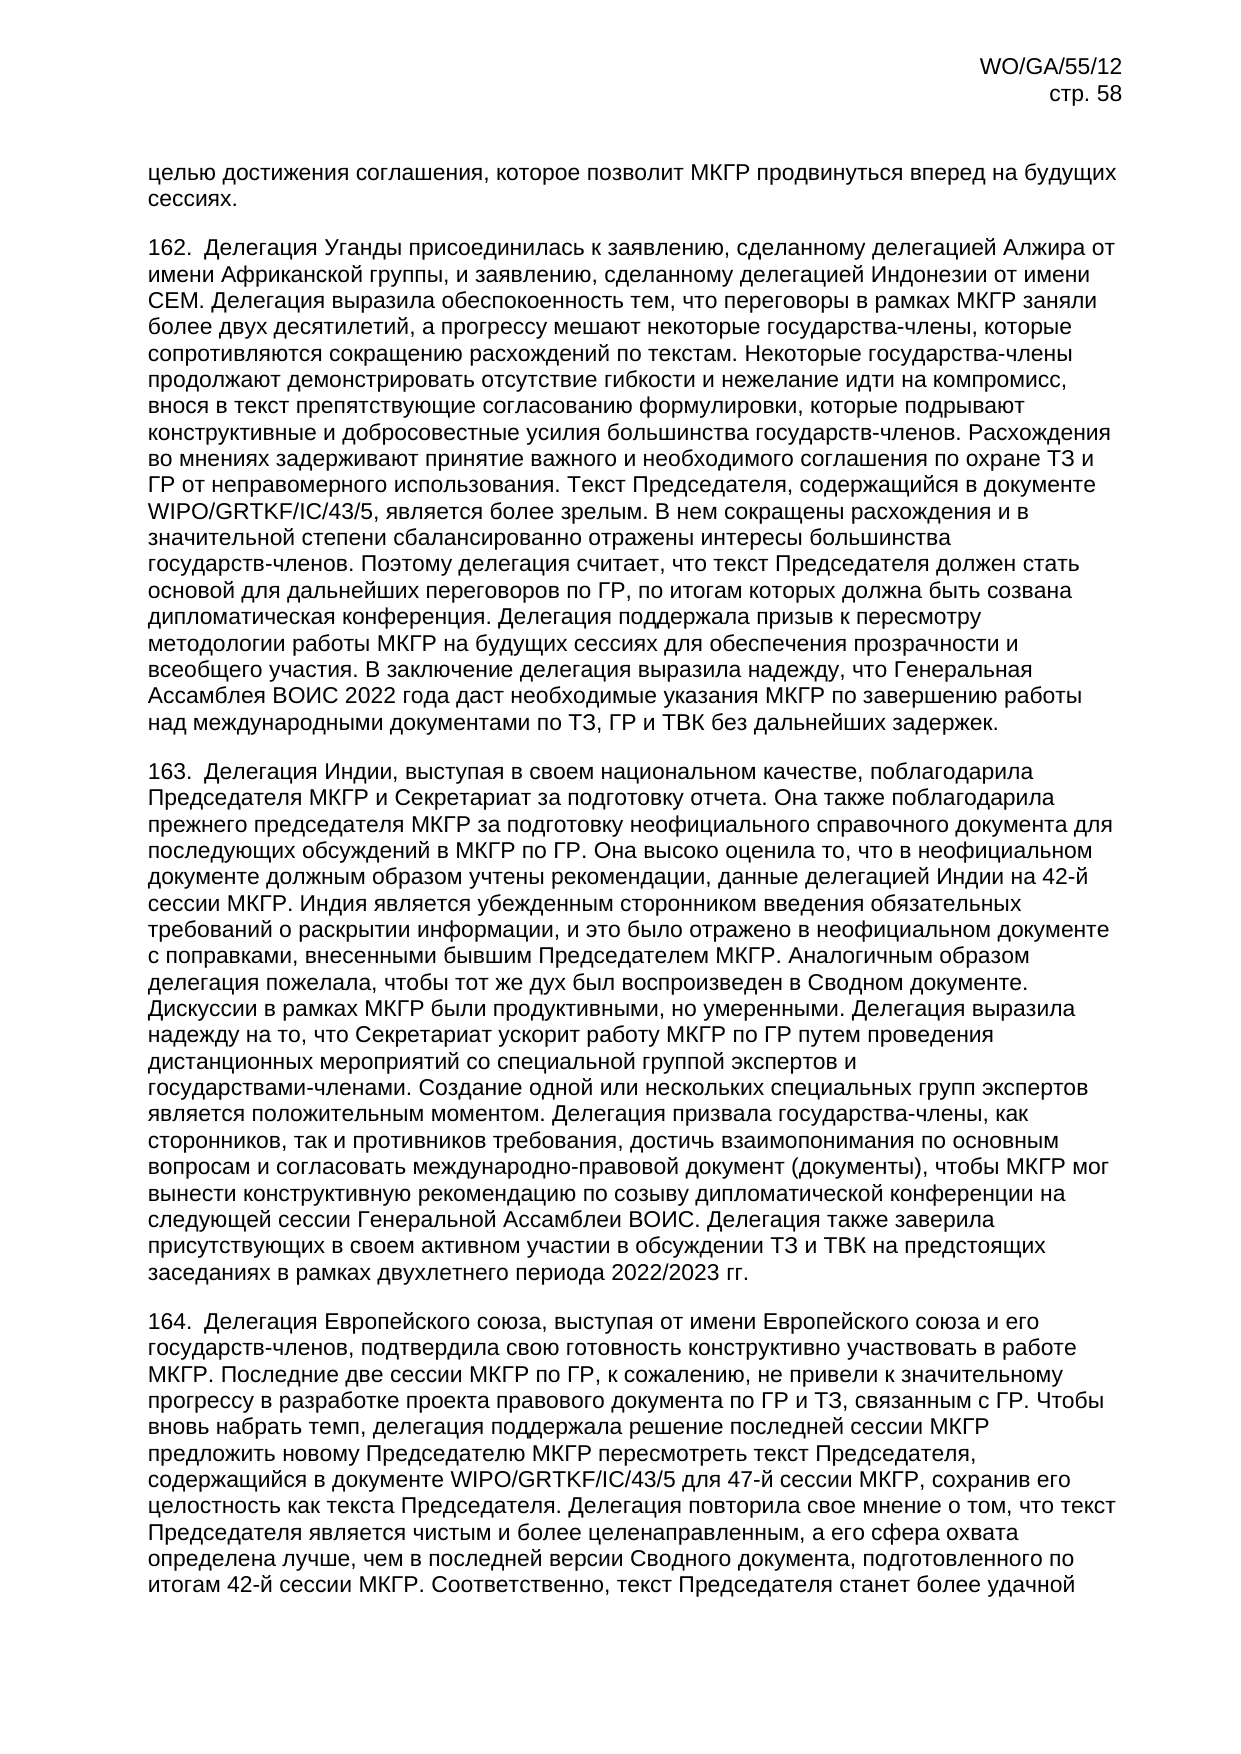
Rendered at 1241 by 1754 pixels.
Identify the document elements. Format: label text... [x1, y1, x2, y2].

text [148, 1308, 1122, 1598]
text Делегация Индии, выступая в своем национальном качестве, поблагодарила Председателя МКГР и Секретариат за подготовку отчета. Она также поблагодарила прежнего председателя МКГР за подготовку неофициального справочного документа для последующих обсуждений в МКГР по ГР. Она высоко оценила то, что в неофициальном документе должным образом учтены рекомендации, данные делегацией Индии на 42-й сессии МКГР. Индия является убежденным сторонником введения обязательных требований о раскрытии информации, и это было отражено в неофициальном документе с поправками, внесенными бывшим Председателем МКГР. Аналогичным образом делегация пожелала, чтобы тот же дух был воспроизведен в Сводном документе. Дискуссии в рамках МКГР были продуктивными, но умеренными. Делегация выразила надежду на то, что Секретариат ускорит работу МКГР по ГР путем проведения дистанционных мероприятий со специальной группой экспертов и государствами-членами. Создание одной или нескольких специальных групп экспертов является положительным моментом. Делегация призвала государства-члены, как сторонников, так и противников требования, достичь взаимопонимания по основным вопросам и согласовать международно-правовой документ (документы), чтобы МКГР мог вынести конструктивную рекомендацию по созыву дипломатической конференции на следующей сессии Генеральной Ассамблеи ВОИС. Делегация также заверила присутствующих в своем активном участии в обсуждении ТЗ и ТВК на предстоящих заседаниях в рамках двухлетнего периода 2022/2023 гг. [148, 758, 1122, 1285]
text Делегация Уганды присоединилась к заявлению, сделанному делегацией Алжира от имени Африканской группы, и заявлению, сделанному делегацией Индонезии от имени СЕМ. Делегация выразила обеспокоенность тем, что переговоры в рамках МКГР заняли более двух десятилетий, а прогрессу мешают некоторые государства-члены, которые сопротивляются сокращению расхождений по текстам. Некоторые государства-члены продолжают демонстрировать отсутствие гибкости и нежелание идти на компромисс, внося в текст препятствующие согласованию формулировки, которые подрывают конструктивные и добросовестные усилия большинства государств-членов. Расхождения во мнениях задерживают принятие важного и необходимого соглашения по охране ТЗ и ГР от неправомерного использования. Текст Председателя, содержащийся в документе WIPO/GRTKF/IC/43/5, является более зрелым. В нем сокращены расхождения и в значительной степени сбалансированно отражены интересы большинства государств-членов. Поэтому делегация считает, что текст Председателя должен стать основой для дальнейших переговоров по ГР, по итогам которых должна быть созвана дипломатическая конференция. Делегация поддержала призыв к пересмотру методологии работы МКГР на будущих сессиях для обеспечения прозрачности и всеобщего участия. В заключение делегация выразила надежду, что Генеральная Ассамблея ВОИС 2022 года даст необходимые указания МКГР по завершению работы над международными документами по ТЗ, ГР и ТВК без дальнейших задержек. [148, 234, 1122, 735]
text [148, 158, 1122, 211]
